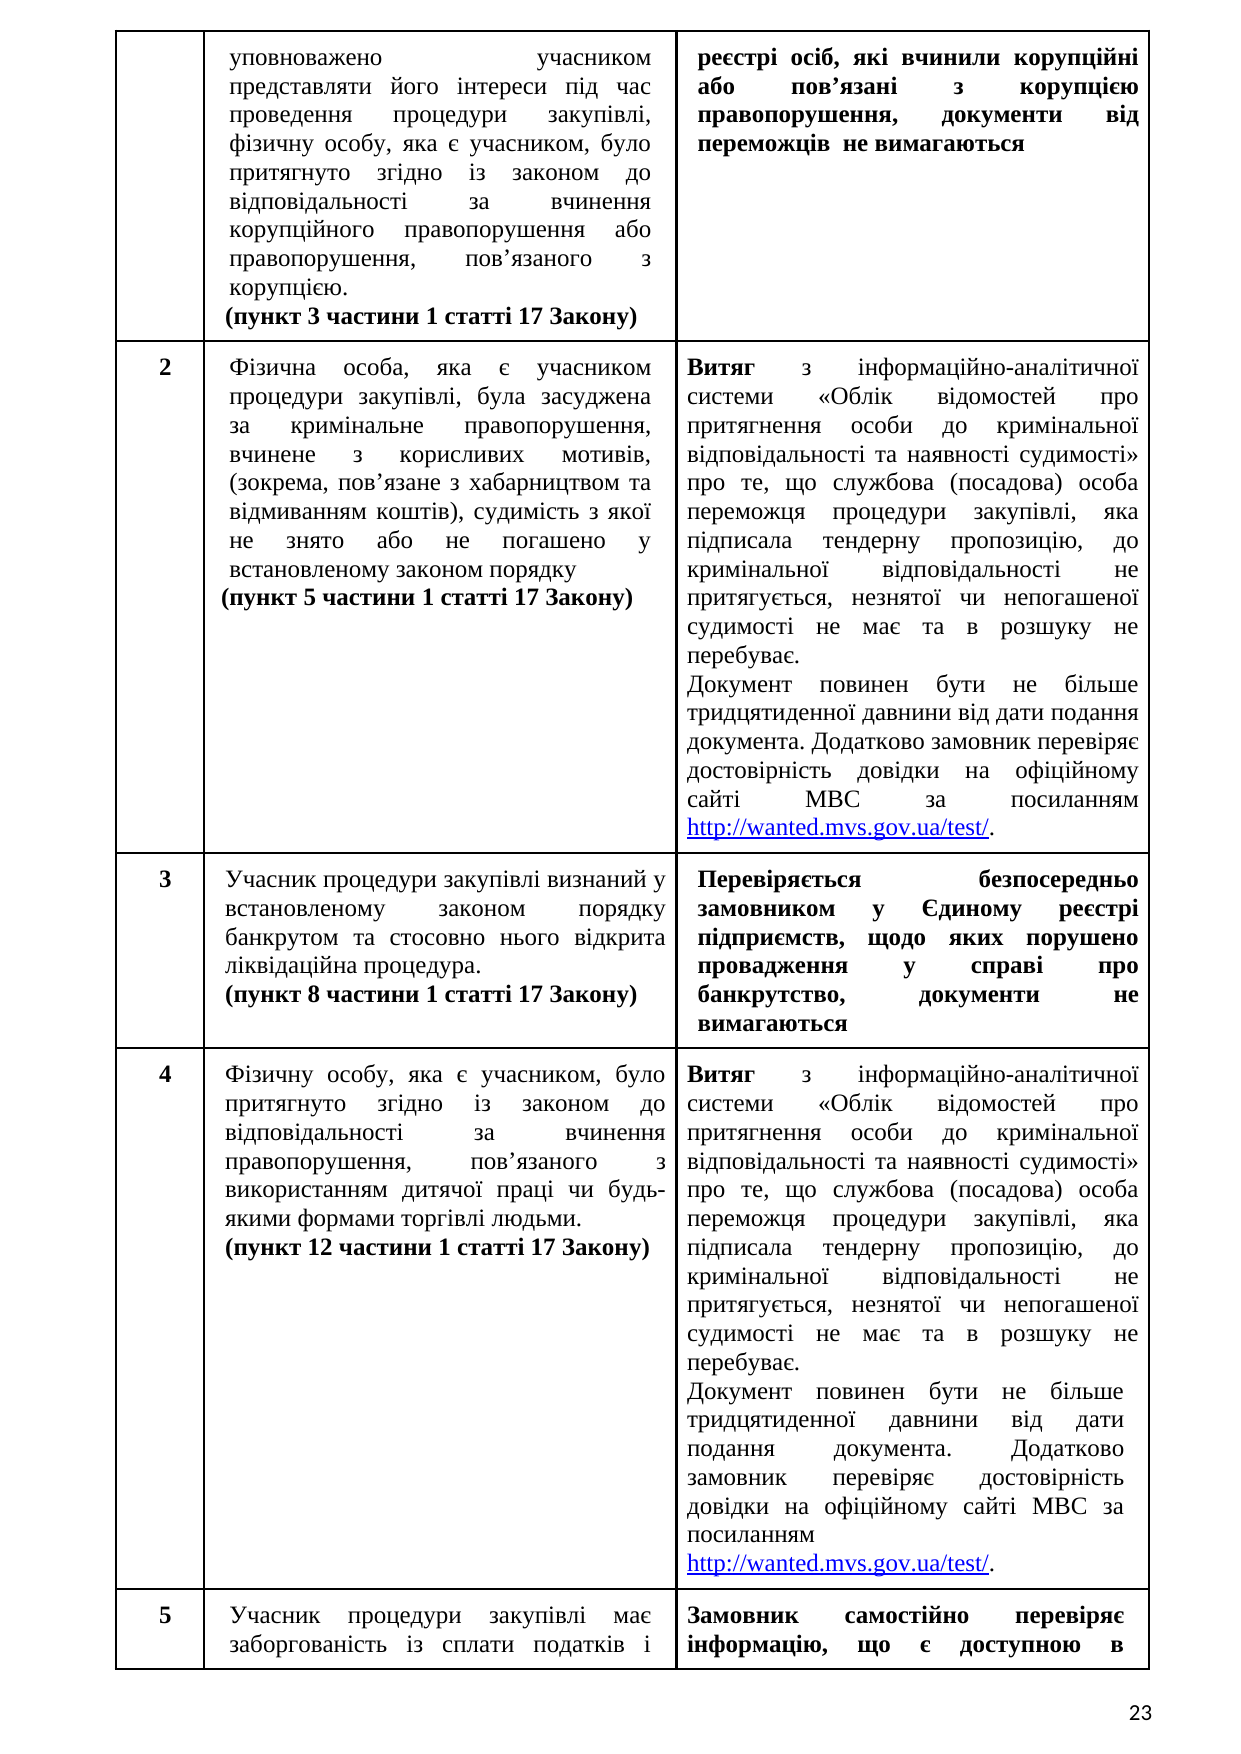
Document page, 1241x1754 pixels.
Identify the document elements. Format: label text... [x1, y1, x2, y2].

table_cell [205, 1590, 675, 1668]
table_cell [678, 32, 1148, 340]
table_cell Перевіряється безпосередньо замовником у Єдиному реєстрі підприємств, щодо яких порушено провадження у справі про банкрутство, документи не вимагаються [678, 854, 1148, 1047]
table_cell Витяг з інформаційно-аналітичної системи «Облік відомостей про притягнення особи до кримінальної відповідальності та наявності судимості» про те, що службова (посадова) особа переможця процедури закупівлі, яка підписала тендерну пропозицію, до кримiнальної вiдповiдальностi не притягується, незнятої чи непогашеної судимостi не має та в розшуку не перебуває. Документ повинен бути не більше тридцятиденної давнини від дати подання документа. Додатково замовник перевіряє достовірність довідки на офіційному сайті МВС за посиланням http://wanted.mvs.gov.ua/test/. [678, 342, 1148, 852]
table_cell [678, 1590, 1148, 1668]
table_cell Фізична особа, яка є учасником процедури закупівлі, була засуджена за кримінальне правопорушення, вчинене з корисливих мотивів, (зокрема, пов’язане з хабарництвом та відмиванням коштів), судимість з якої не знято або не погашено у встановленому законом порядку (пункт 5 частини 1 статті 17 Закону) [205, 342, 675, 852]
table_cell 4 [117, 1049, 203, 1587]
table_cell 5 [117, 1590, 203, 1668]
table_cell Витяг з інформаційно-аналітичної системи «Облік відомостей про притягнення особи до кримінальної відповідальності та наявності судимості» про те, що службова (посадова) особа переможця процедури закупівлі, яка підписала тендерну пропозицію, до кримiнальної вiдповiдальностi не притягується, незнятої чи непогашеної судимостi не має та в розшуку не перебуває. Документ повинен бути не більше тридцятиденної давнини від дати подання документа. Додатково замовник перевіряє достовірність довідки на офіційному сайті МВС за посиланням http://wanted.mvs.gov.ua/test/. [678, 1049, 1148, 1587]
table_cell 1 [117, 32, 203, 340]
table_cell Учасник процедури закупівлі визнаний у встановленому законом порядку банкрутом та стосовно нього відкрита ліквідаційна процедура. (пункт 8 частини 1 статті 17 Закону) [205, 854, 675, 1047]
table_cell 3 [117, 854, 203, 1047]
table_cell Фізичну особу, яка є учасником, було притягнуто згідно із законом до відповідальності за вчинення правопорушення, пов’язаного з використанням дитячої праці чи будь-якими формами торгівлі людьми. (пункт 12 частини 1 статті 17 Закону) [205, 1049, 675, 1587]
table_cell 2 [117, 342, 203, 852]
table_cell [205, 32, 675, 340]
